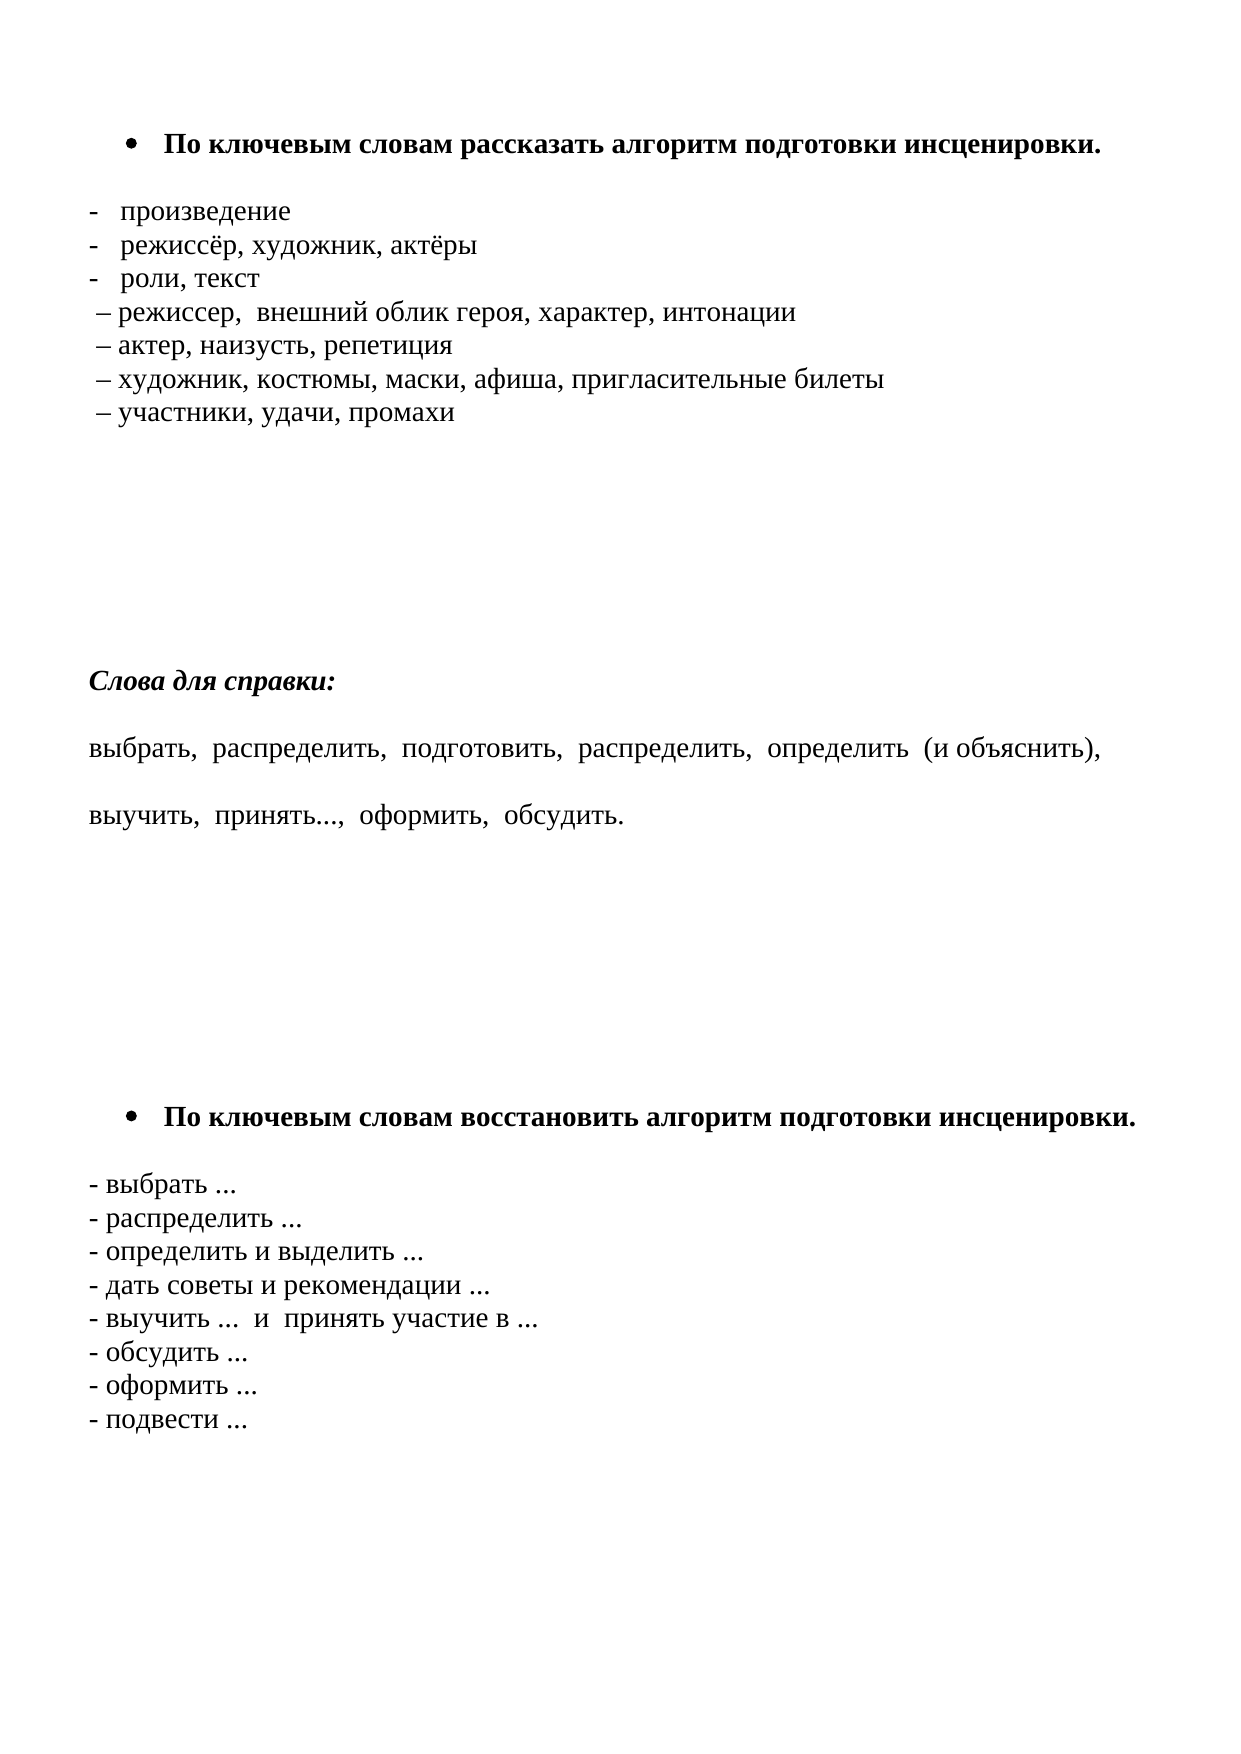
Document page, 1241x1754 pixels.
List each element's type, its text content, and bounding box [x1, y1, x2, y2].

text - подвести ... [89, 1401, 1181, 1434]
text - оформить ... [89, 1367, 1181, 1401]
text Слова для справки: [89, 663, 1181, 696]
text - произведение [89, 193, 1181, 227]
text - режиссёр, художник, актёры [89, 227, 1181, 260]
text - роли, текст [89, 260, 1181, 294]
text – художник, костюмы, маски, афиша, пригласительные билеты [89, 361, 1181, 394]
list По ключевым словам рассказать алгоритм подготовки инсценировки. [126, 126, 1181, 160]
text выбрать, распределить, подготовить, распределить, определить (и объяснить), [89, 730, 1181, 763]
text – актер, наизусть, репетиция [89, 327, 1181, 361]
text – участники, удачи, промахи [89, 394, 1181, 428]
text - дать советы и рекомендации ... [89, 1267, 1181, 1300]
text - обсудить ... [89, 1334, 1181, 1367]
list По ключевым словам восстановить алгоритм подготовки инсценировки. [126, 1099, 1181, 1133]
text - определить и выделить ... [89, 1233, 1181, 1267]
text - выбрать ... [89, 1166, 1181, 1200]
text - распределить ... [89, 1200, 1181, 1233]
text выучить, принять..., оформить, обсудить. [89, 797, 1181, 831]
text - выучить ... и принять участие в ... [89, 1300, 1181, 1334]
text – режиссер, внешний облик героя, характер, интонации [89, 294, 1181, 327]
